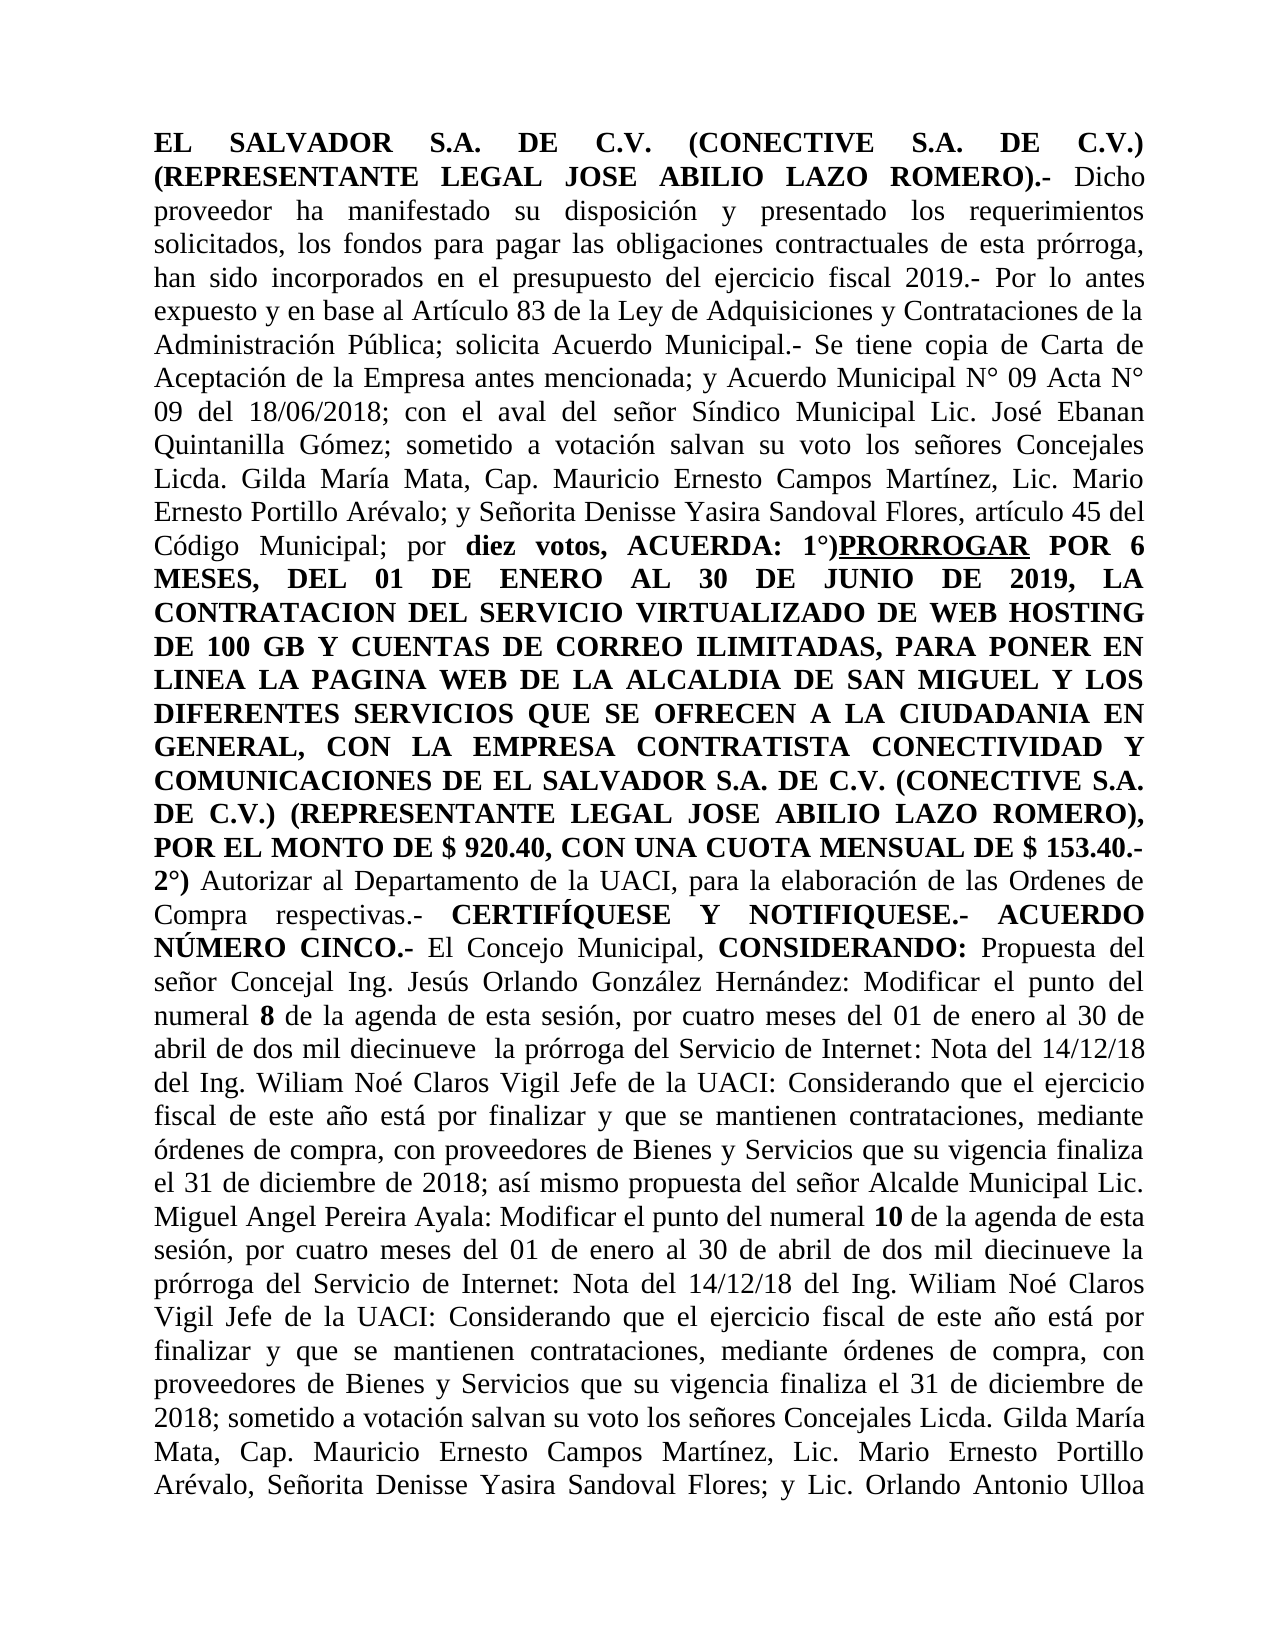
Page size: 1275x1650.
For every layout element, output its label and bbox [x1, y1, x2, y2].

text [153, 126, 1145, 1501]
